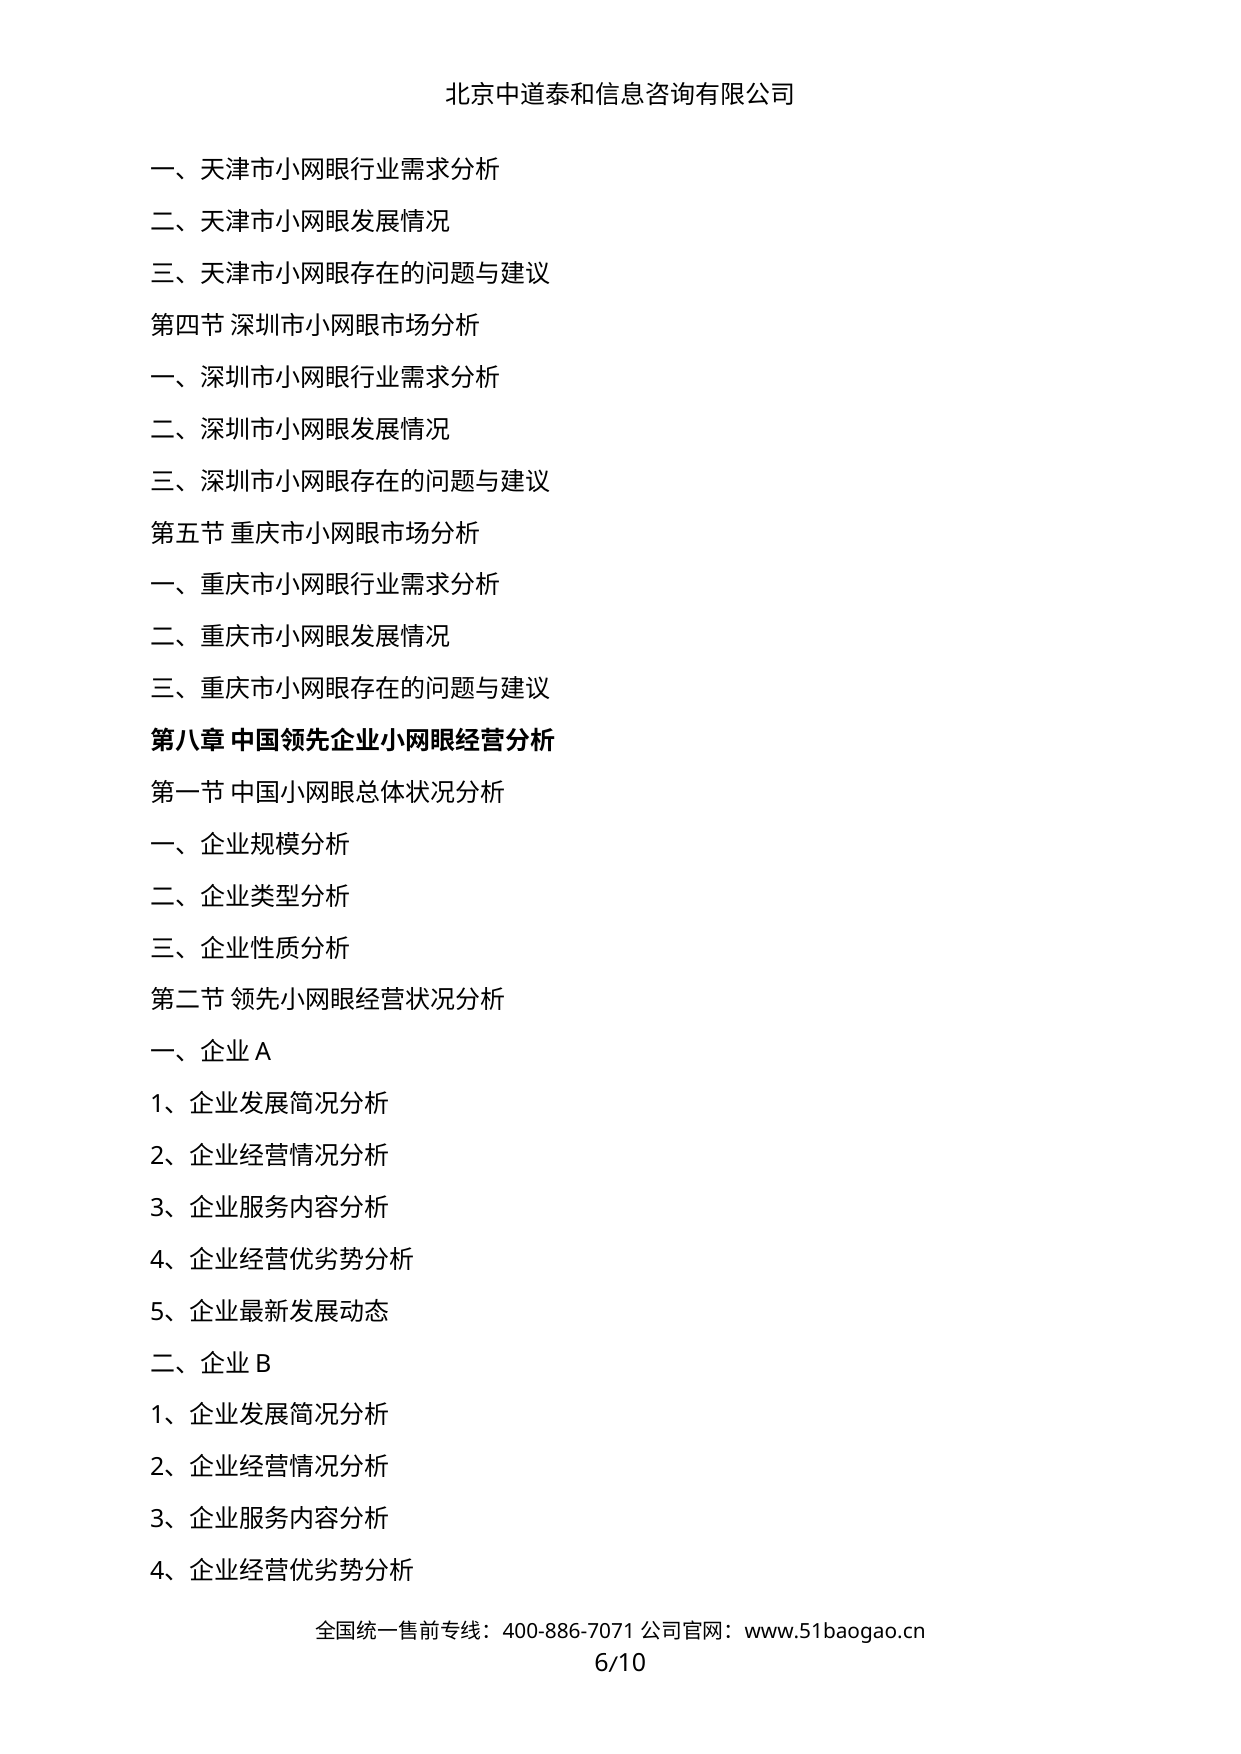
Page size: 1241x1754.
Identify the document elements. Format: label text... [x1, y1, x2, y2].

text 3、企业服务内容分析 [150, 1187, 1090, 1224]
text 三、重庆市小网眼存在的问题与建议 [150, 669, 1090, 705]
text 一、重庆市小网眼行业需求分析 [150, 565, 1090, 601]
text 三、深圳市小网眼存在的问题与建议 [150, 461, 1090, 497]
text 2、企业经营情况分析 [150, 1447, 1090, 1483]
text 第一节 中国小网眼总体状况分析 [150, 772, 1090, 809]
text 一、企业A [150, 1032, 1090, 1068]
text 2、企业经营情况分析 [150, 1136, 1090, 1172]
text 一、企业规模分析 [150, 824, 1090, 861]
text 一、深圳市小网眼行业需求分析 [150, 357, 1090, 394]
text 二、重庆市小网眼发展情况 [150, 617, 1090, 653]
text 二、深圳市小网眼发展情况 [150, 409, 1090, 446]
text 第八章 中国领先企业小网眼经营分析 [150, 721, 1090, 757]
text 1、企业发展简况分析 [150, 1084, 1090, 1120]
text 5、企业最新发展动态 [150, 1291, 1090, 1327]
text 三、天津市小网眼存在的问题与建议 [150, 254, 1090, 290]
text 二、企业B [150, 1343, 1090, 1379]
text 4、企业经营优劣势分析 [150, 1239, 1090, 1276]
text 3、企业服务内容分析 [150, 1499, 1090, 1535]
text 一、天津市小网眼行业需求分析 [150, 150, 1090, 186]
text 4、企业经营优劣势分析 [150, 1551, 1090, 1587]
text 三、企业性质分析 [150, 928, 1090, 964]
text 1、企业发展简况分析 [150, 1395, 1090, 1431]
text 第二节 领先小网眼经营状况分析 [150, 980, 1090, 1016]
text 二、企业类型分析 [150, 876, 1090, 912]
text 第五节 重庆市小网眼市场分析 [150, 513, 1090, 549]
text 第四节 深圳市小网眼市场分析 [150, 306, 1090, 342]
text 二、天津市小网眼发展情况 [150, 202, 1090, 238]
